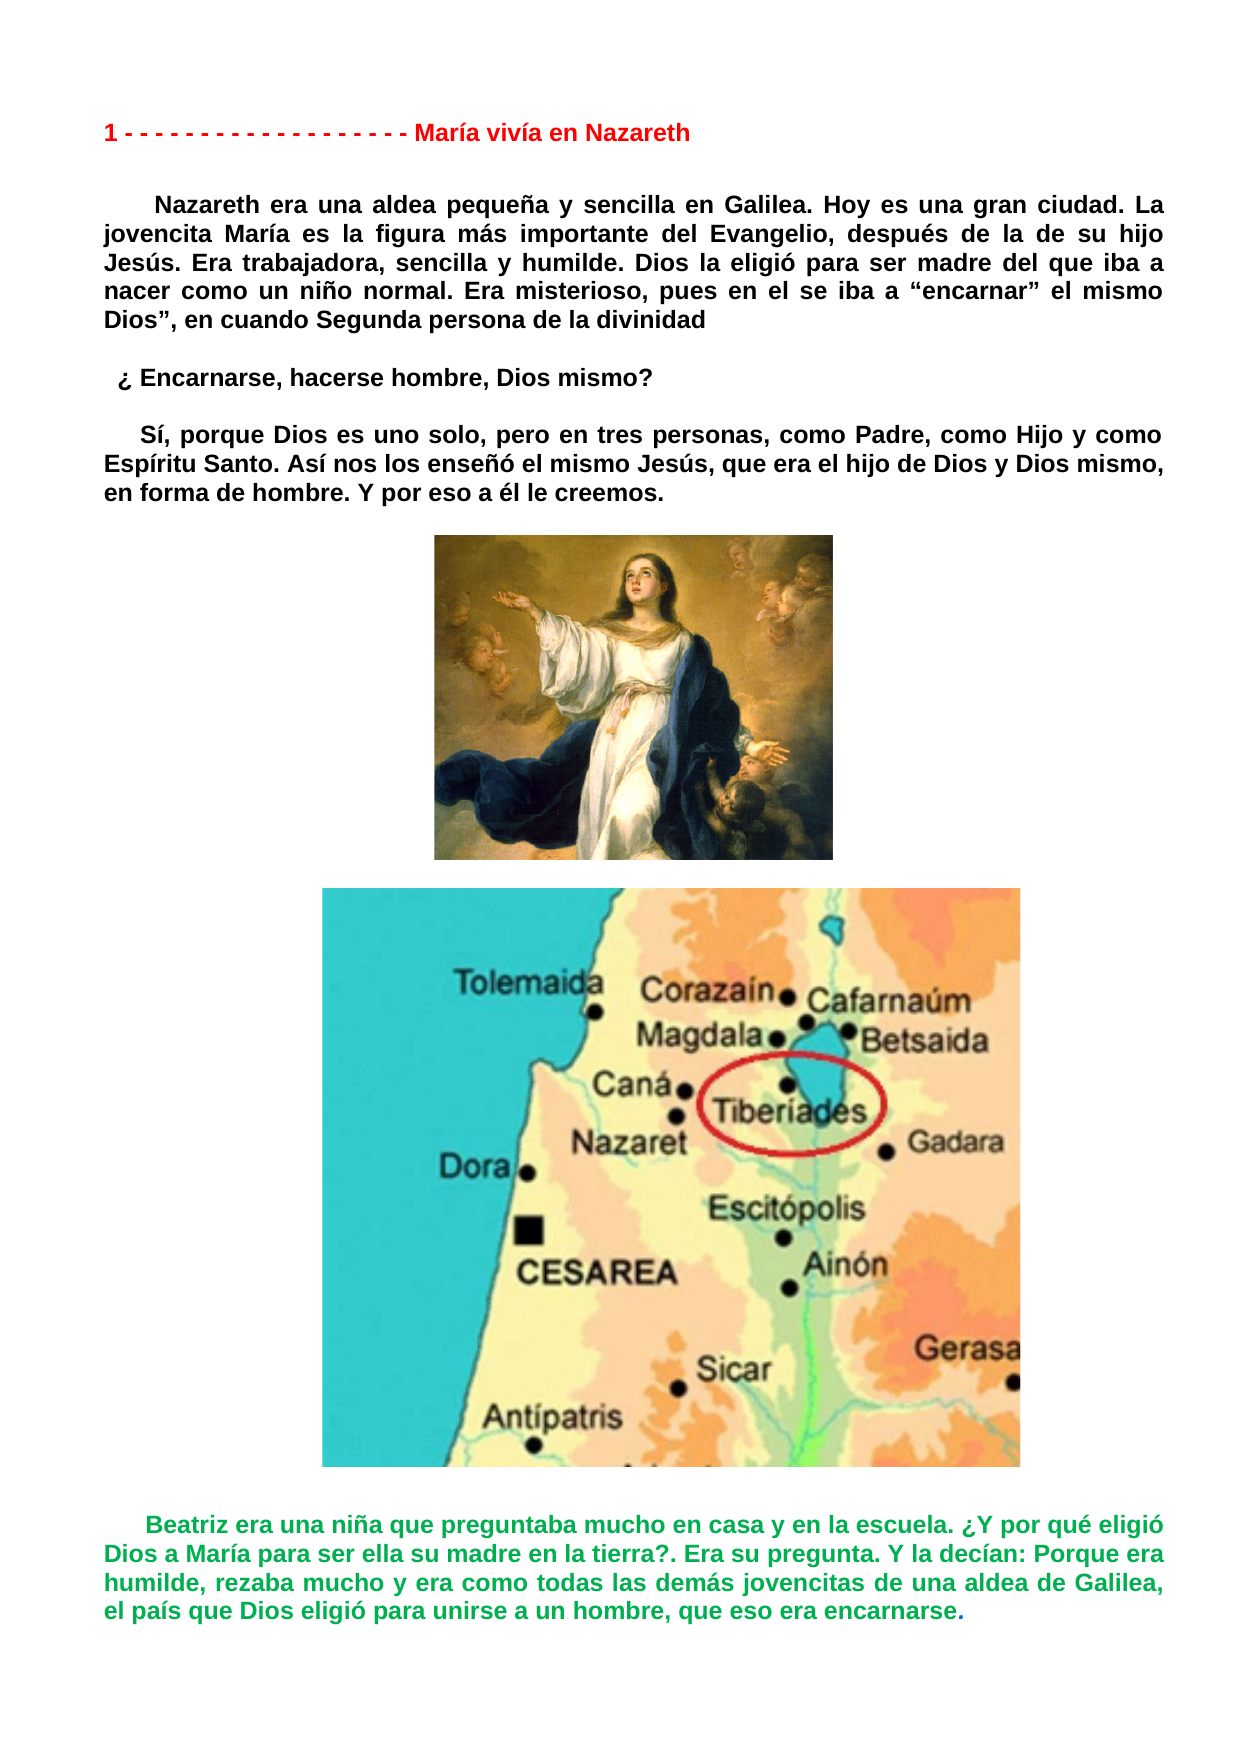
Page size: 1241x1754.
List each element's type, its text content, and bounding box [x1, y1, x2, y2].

text 1 - - - - - - - - - - - - - - - - - - - María vivía en Nazareth [103, 118, 1165, 147]
text Nazareth era una aldea pequeña y sencilla en Galilea. Hoy es una gran ciudad. La jovencita María es la figura más importante del Evangelio, después de la de su hijo Jesús. Era trabajadora, sencilla y humilde. Dios la eligió para ser madre del que iba a nacer como un niño normal. Era misterioso, pues en el se iba a “encarnar” el mismo Dios”, en cuando Segunda persona de la divinidad [103, 190, 1165, 334]
text ¿ Encarnarse, hacerse hombre, Dios mismo? [103, 362, 1165, 391]
text Sí, porque Dios es uno solo, pero en tres personas, como Padre, como Hijo y como Espíritu Santo. Así nos los enseñó el mismo Jesús, que era el hijo de Dios y Dios mismo, en forma de hombre. Y por eso a él le creemos. [103, 420, 1165, 506]
text Beatriz era una niña que preguntaba mucho en casa y en la escuela. ¿Y por qué eligió Dios a María para ser ella su madre en la tierra?. Era su pregunta. Y la decían: Porque era humilde, rezaba mucho y era como todas las demás jovencitas de una aldea de Galilea, el país que Dios eligió para unirse a un hombre, que eso era encarnarse. [103, 1510, 1165, 1625]
picture [322, 888, 1021, 1467]
picture [434, 535, 835, 861]
